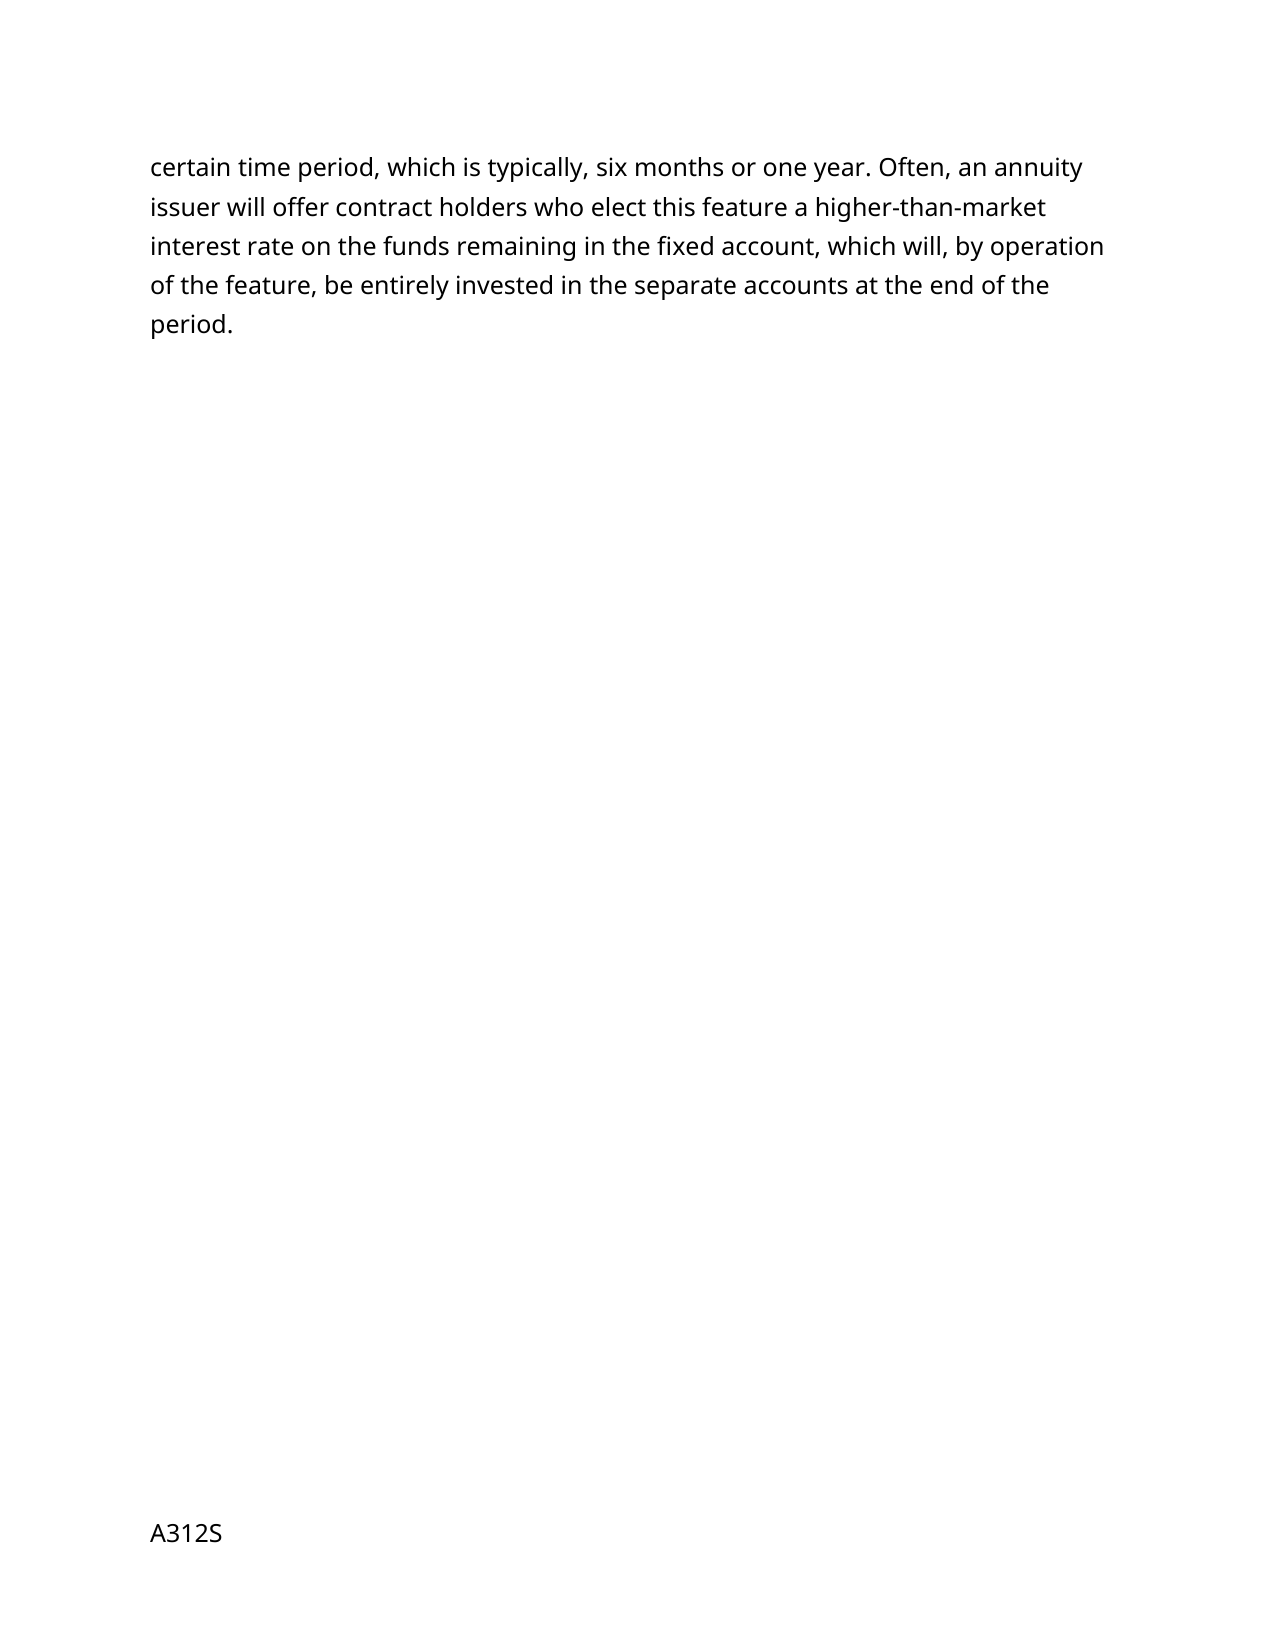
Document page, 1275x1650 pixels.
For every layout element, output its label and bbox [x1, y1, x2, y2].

text [150, 150, 1125, 341]
